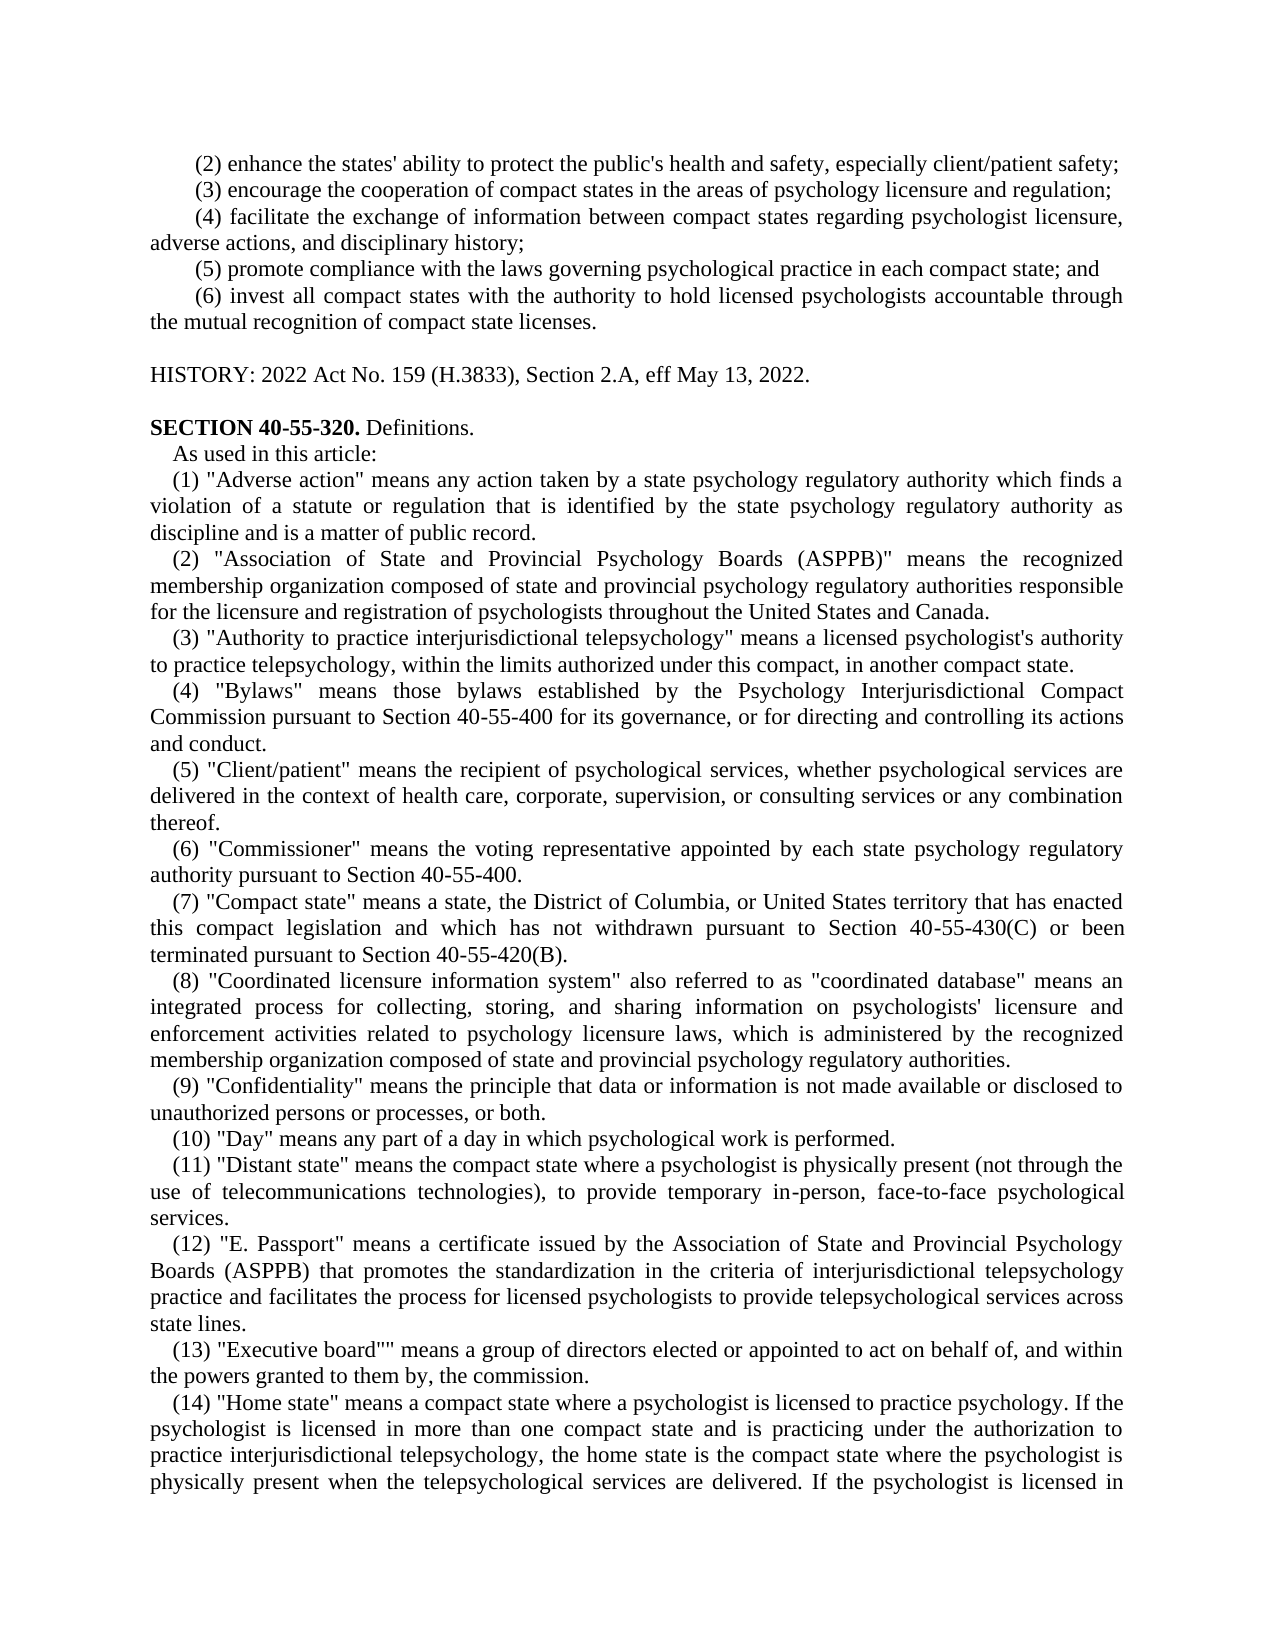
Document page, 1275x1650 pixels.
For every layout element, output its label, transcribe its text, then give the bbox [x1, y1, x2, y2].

text (11) "Distant state" means the compact state where a psychologist is physically present (not through the use of telecommunications technologies), to provide temporary in-person, face-to-face psychological services. [150, 1151, 1125, 1231]
text (1) "Adverse action" means any action taken by a state psychology regulatory authority which finds a violation of a statute or regulation that is identified by the state psychology regulatory authority as discipline and is a matter of public record. [150, 466, 1125, 545]
text HISTORY: 2022 Act No. 159 (H.3833), Section 2.A, eff May 13, 2022. [150, 361, 1125, 387]
text (4) "Bylaws" means those bylaws established by the Psychology Interjurisdictional Compact Commission pursuant to Section 40-55-400 for its governance, or for directing and controlling its actions and conduct. [150, 677, 1125, 756]
text (2) enhance the states' ability to protect the public's health and safety, especially client/patient safety; [150, 150, 1125, 176]
text (6) invest all compact states with the authority to hold licensed psychologists accountable through the mutual recognition of compact state licenses. [150, 282, 1125, 334]
text (9) "Confidentiality" means the principle that data or information is not made available or disclosed to unauthorized persons or processes, or both. [150, 1072, 1125, 1125]
text (4) facilitate the exchange of information between compact states regarding psychologist licensure, adverse actions, and disciplinary history; [150, 203, 1125, 255]
text (8) "Coordinated licensure information system" also referred to as "coordinated database" means an integrated process for collecting, storing, and sharing information on psychologists' licensure and enforcement activities related to psychology licensure laws, which is administered by the recognized membership organization composed of state and provincial psychology regulatory authorities. [150, 967, 1125, 1072]
text (3) encourage the cooperation of compact states in the areas of psychology licensure and regulation; [150, 176, 1125, 203]
text (7) "Compact state" means a state, the District of Columbia, or United States territory that has enacted this compact legislation and which has not withdrawn pursuant to Section 40-55-430(C) or been terminated pursuant to Section 40-55-420(B). [150, 888, 1125, 967]
text (13) "Executive board"" means a group of directors elected or appointed to act on behalf of, and within the powers granted to them by, the commission. [150, 1336, 1125, 1389]
text (3) "Authority to practice interjurisdictional telepsychology" means a licensed psychologist's authority to practice telepsychology, within the limits authorized under this compact, in another compact state. [150, 624, 1125, 677]
text (12) "E. Passport" means a certificate issued by the Association of State and Provincial Psychology Boards (ASPPB) that promotes the standardization in the criteria of interjurisdictional telepsychology practice and facilitates the process for licensed psychologists to provide telepsychological services across state lines. [150, 1231, 1125, 1336]
text As used in this article: [150, 440, 1125, 466]
text (2) "Association of State and Provincial Psychology Boards (ASPPB)" means the recognized membership organization composed of state and provincial psychology regulatory authorities responsible for the licensure and registration of psychologists throughout the United States and Canada. [150, 545, 1125, 624]
text (10) "Day" means any part of a day in which psychological work is performed. [150, 1125, 1125, 1151]
text (5) promote compliance with the laws governing psychological practice in each compact state; and [150, 255, 1125, 282]
text SECTION 40-55-320. Definitions. [150, 413, 1125, 440]
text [150, 1389, 1125, 1494]
text (5) "Client/patient" means the recipient of psychological services, whether psychological services are delivered in the context of health care, corporate, supervision, or consulting services or any combination thereof. [150, 756, 1125, 835]
text (6) "Commissioner" means the voting representative appointed by each state psychology regulatory authority pursuant to Section 40-55-400. [150, 835, 1125, 888]
